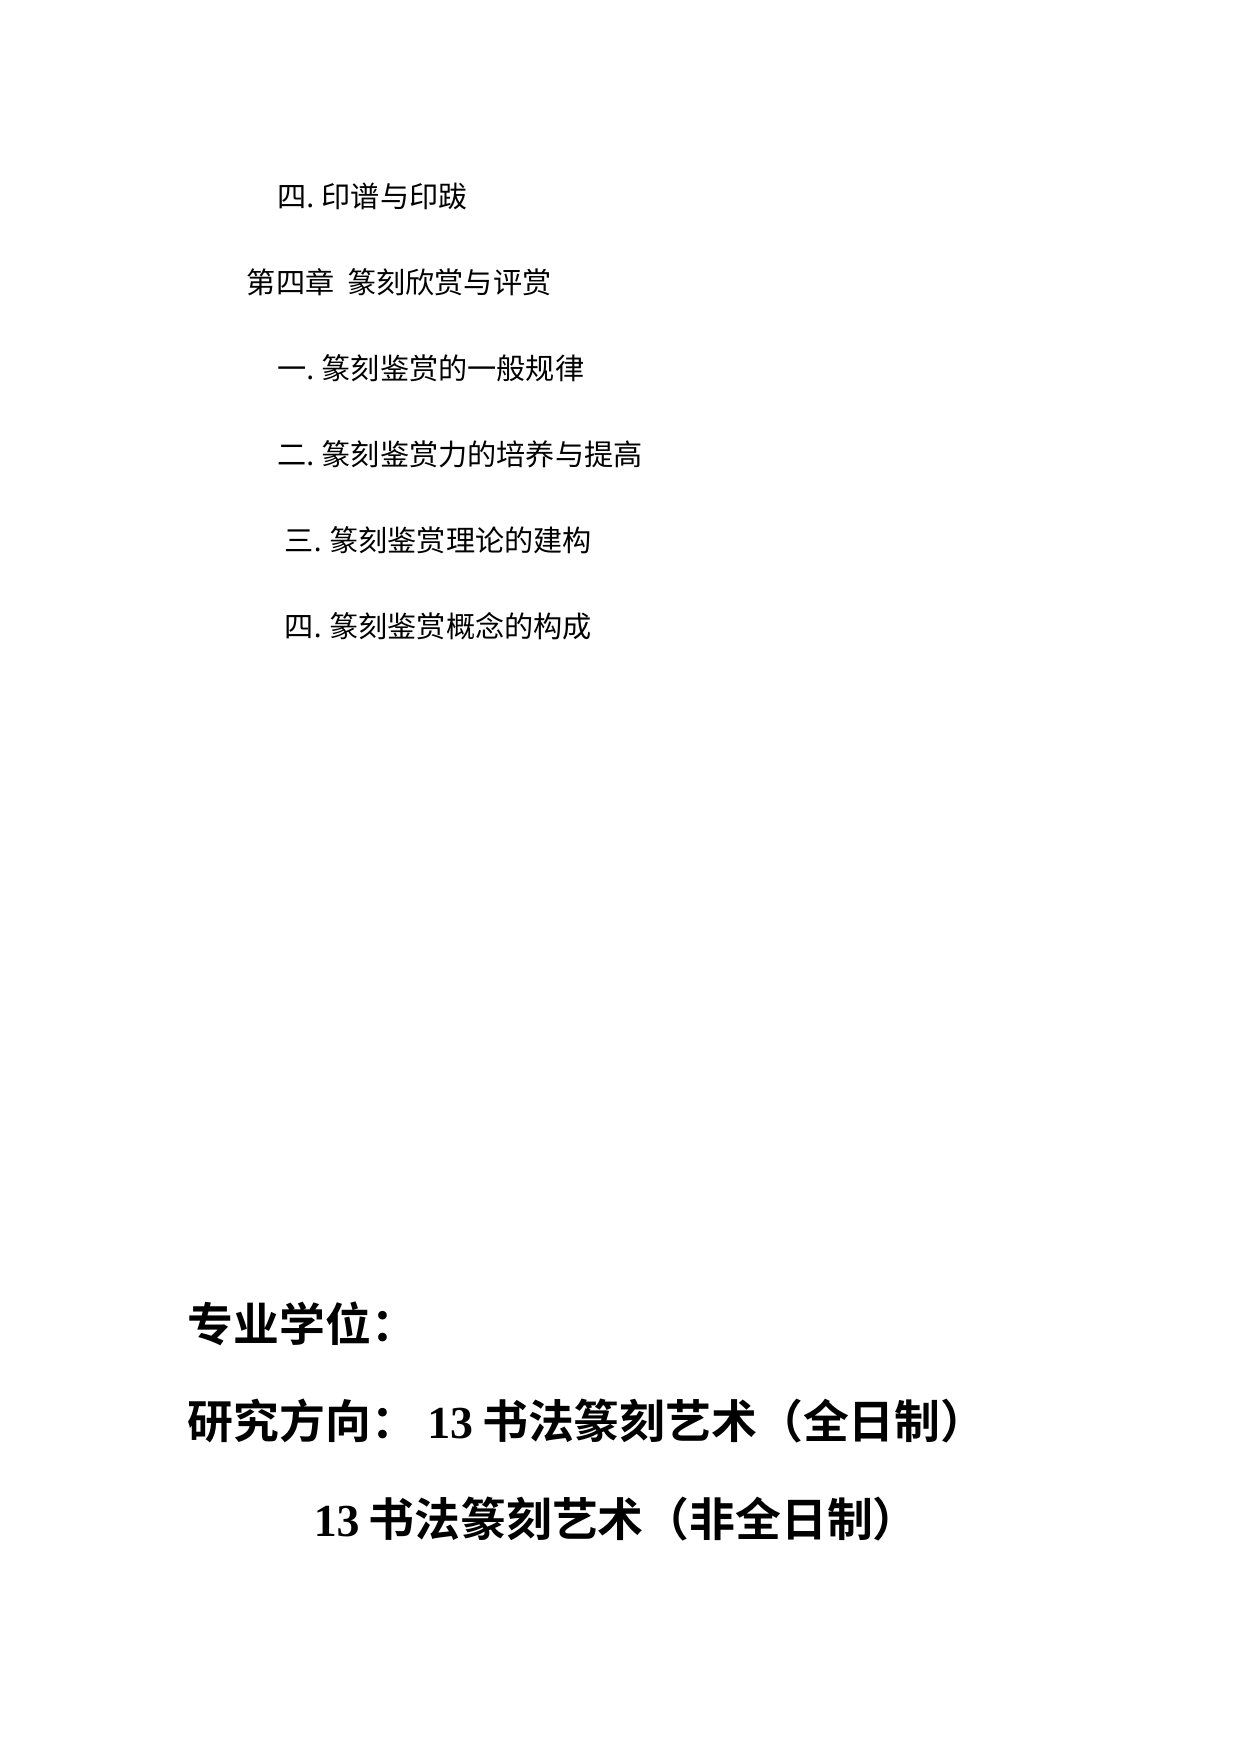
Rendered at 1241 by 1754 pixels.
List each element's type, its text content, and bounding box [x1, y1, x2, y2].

text 13书法篆刻艺术（非全日制） [187, 1467, 1053, 1565]
text 第四章 篆刻欣赏与评赏 [247, 248, 1053, 313]
text 四. 印谱与印跋 [247, 162, 1053, 227]
text 二. 篆刻鉴赏力的培养与提高 [247, 420, 1053, 485]
text 研究方向： 13书法篆刻艺术（全日制） [187, 1370, 1053, 1467]
text 四. 篆刻鉴赏概念的构成 [247, 593, 1053, 658]
text 一. 篆刻鉴赏的一般规律 [247, 334, 1053, 399]
text 三. 篆刻鉴赏理论的建构 [247, 507, 1053, 572]
text 专业学位： [187, 1272, 1053, 1370]
